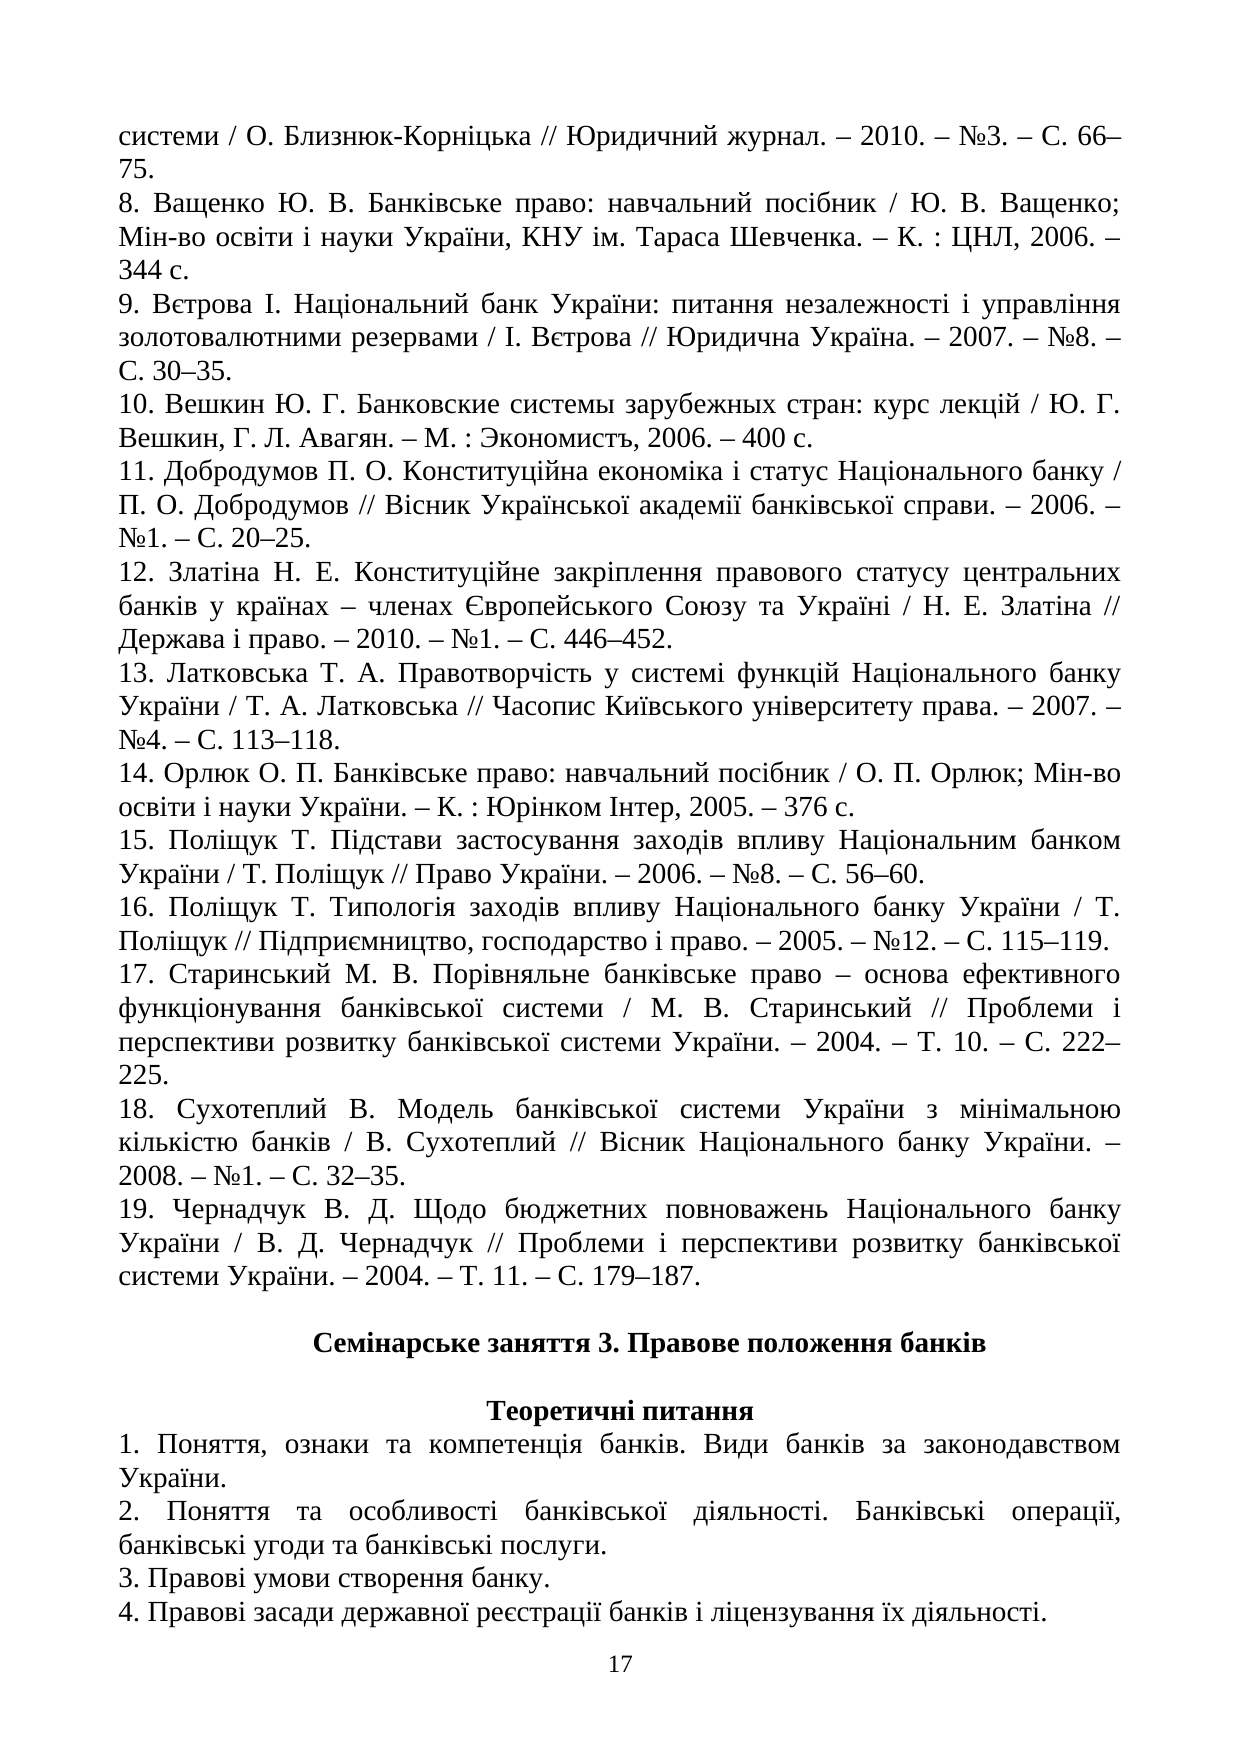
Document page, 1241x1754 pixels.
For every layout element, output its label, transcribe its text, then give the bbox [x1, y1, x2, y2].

text 11. Добродумов П. О. Конституційна економіка і статус Національного банку / П. О. Добродумов // Вісник Української академії банківської справи. – 2006. – №1. – C. 20–25. [118, 453, 1122, 554]
text 8. Ващенко Ю. В. Банківське право: навчальний посібник / Ю. В. Ващенко; Мін-во освіти і науки України, КНУ ім. Тараса Шевченка. – К. : ЦНЛ, 2006. – 344 с. [118, 185, 1122, 286]
text 14. Орлюк О. П. Банківське право: навчальний посібник / О. П. Орлюк; Мін-во освіти і науки України. – К. : Юрінком Інтер, 2005. – 376 с. [118, 755, 1122, 822]
text 18. Сухотеплий В. Модель банківської системи України з мінімальною кількістю банків / В. Сухотеплий // Вісник Національного банку України. – 2008. – №1. – C. 32–35. [118, 1091, 1122, 1191]
text Семінарське заняття 3. Правове положення банків [118, 1326, 1122, 1359]
text 19. Чернадчук В. Д. Щодо бюджетних повноважень Національного банку України / В. Д. Чернадчук // Проблеми і перспективи розвитку банківської системи України. – 2004. – Т. 11. – C. 179–187. [118, 1191, 1122, 1292]
text 4. Правові засади державної реєстрації банків і ліцензування їх діяльності. [118, 1594, 1122, 1627]
text 10. Вешкин Ю. Г. Банковские системы зарубежных стран: курс лекцій / Ю. Г. Вешкин, Г. Л. Авагян. – М. : Экономистъ, 2006. – 400 с. [118, 386, 1122, 453]
text 3. Правові умови створення банку. [118, 1560, 1122, 1594]
text 1. Поняття, ознаки та компетенція банків. Види банків за законодавством України. [118, 1426, 1122, 1493]
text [118, 118, 1122, 185]
text 2. Поняття та особливості банківської діяльності. Банківські операції, банківські угоди та банківські послуги. [118, 1493, 1122, 1560]
text 16. Поліщук Т. Типологія заходів впливу Національного банку України / Т. Поліщук // Підприємництво, господарство і право. – 2005. – №12. – C. 115–119. [118, 889, 1122, 957]
text Теоретичні питання [118, 1393, 1122, 1426]
text 15. Поліщук Т. Підстави застосування заходів впливу Національним банком України / Т. Поліщук // Право України. – 2006. – №8. – C. 56–60. [118, 822, 1122, 889]
text 12. Златіна Н. Е. Конституційне закріплення правового статусу центральних банків у країнах – членах Європейського Союзу та Україні / Н. Е. Златіна // Держава і право. – 2010. – №1. – С. 446–452. [118, 554, 1122, 655]
text 17. Старинський М. В. Порівняльне банківське право – основа ефективного функціонування банківської системи / М. В. Старинський // Проблеми і перспективи розвитку банківської системи України. – 2004. – Т. 10. – C. 222–225. [118, 957, 1122, 1091]
text 9. Вєтрова І. Національний банк України: питання незалежності і управління золотовалютними резервами / І. Вєтрова // Юридична Україна. – 2007. – №8. – C. 30–35. [118, 286, 1122, 386]
text 13. Латковська Т. А. Правотворчість у системі функцій Національного банку України / Т. А. Латковська // Часопис Київського університету права. – 2007. – №4. – C. 113–118. [118, 655, 1122, 755]
